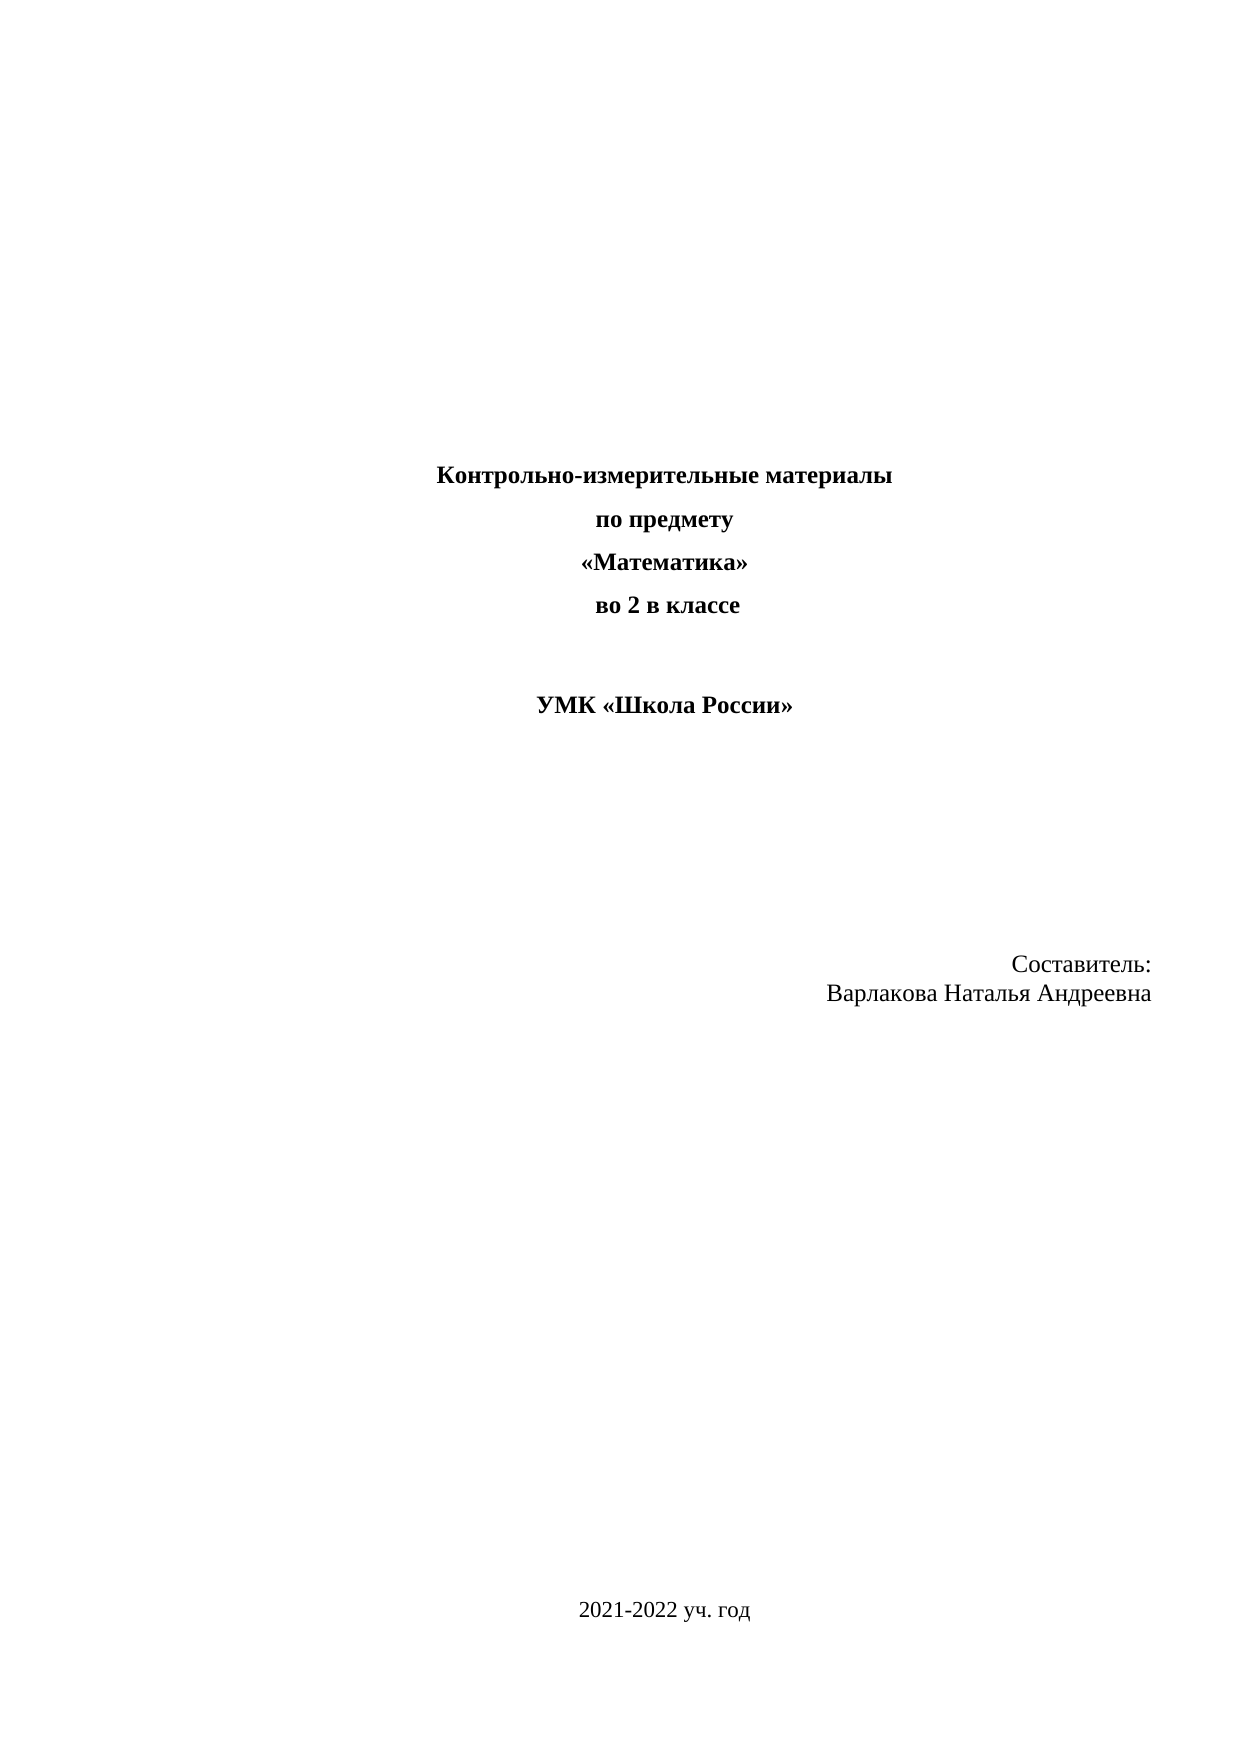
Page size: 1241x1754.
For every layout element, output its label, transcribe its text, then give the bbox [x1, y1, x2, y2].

text Варлакова Наталья Андреевна [177, 978, 1152, 1007]
text Составитель: [177, 949, 1152, 978]
text «Математика» [177, 547, 1152, 576]
text 2021-2022 уч. год [177, 1596, 1152, 1622]
text по предмету [177, 504, 1152, 532]
text Контрольно-измерительные материалы [177, 461, 1152, 489]
text во 2 в классе [177, 590, 1152, 619]
text УМК «Школа России» [177, 691, 1152, 719]
